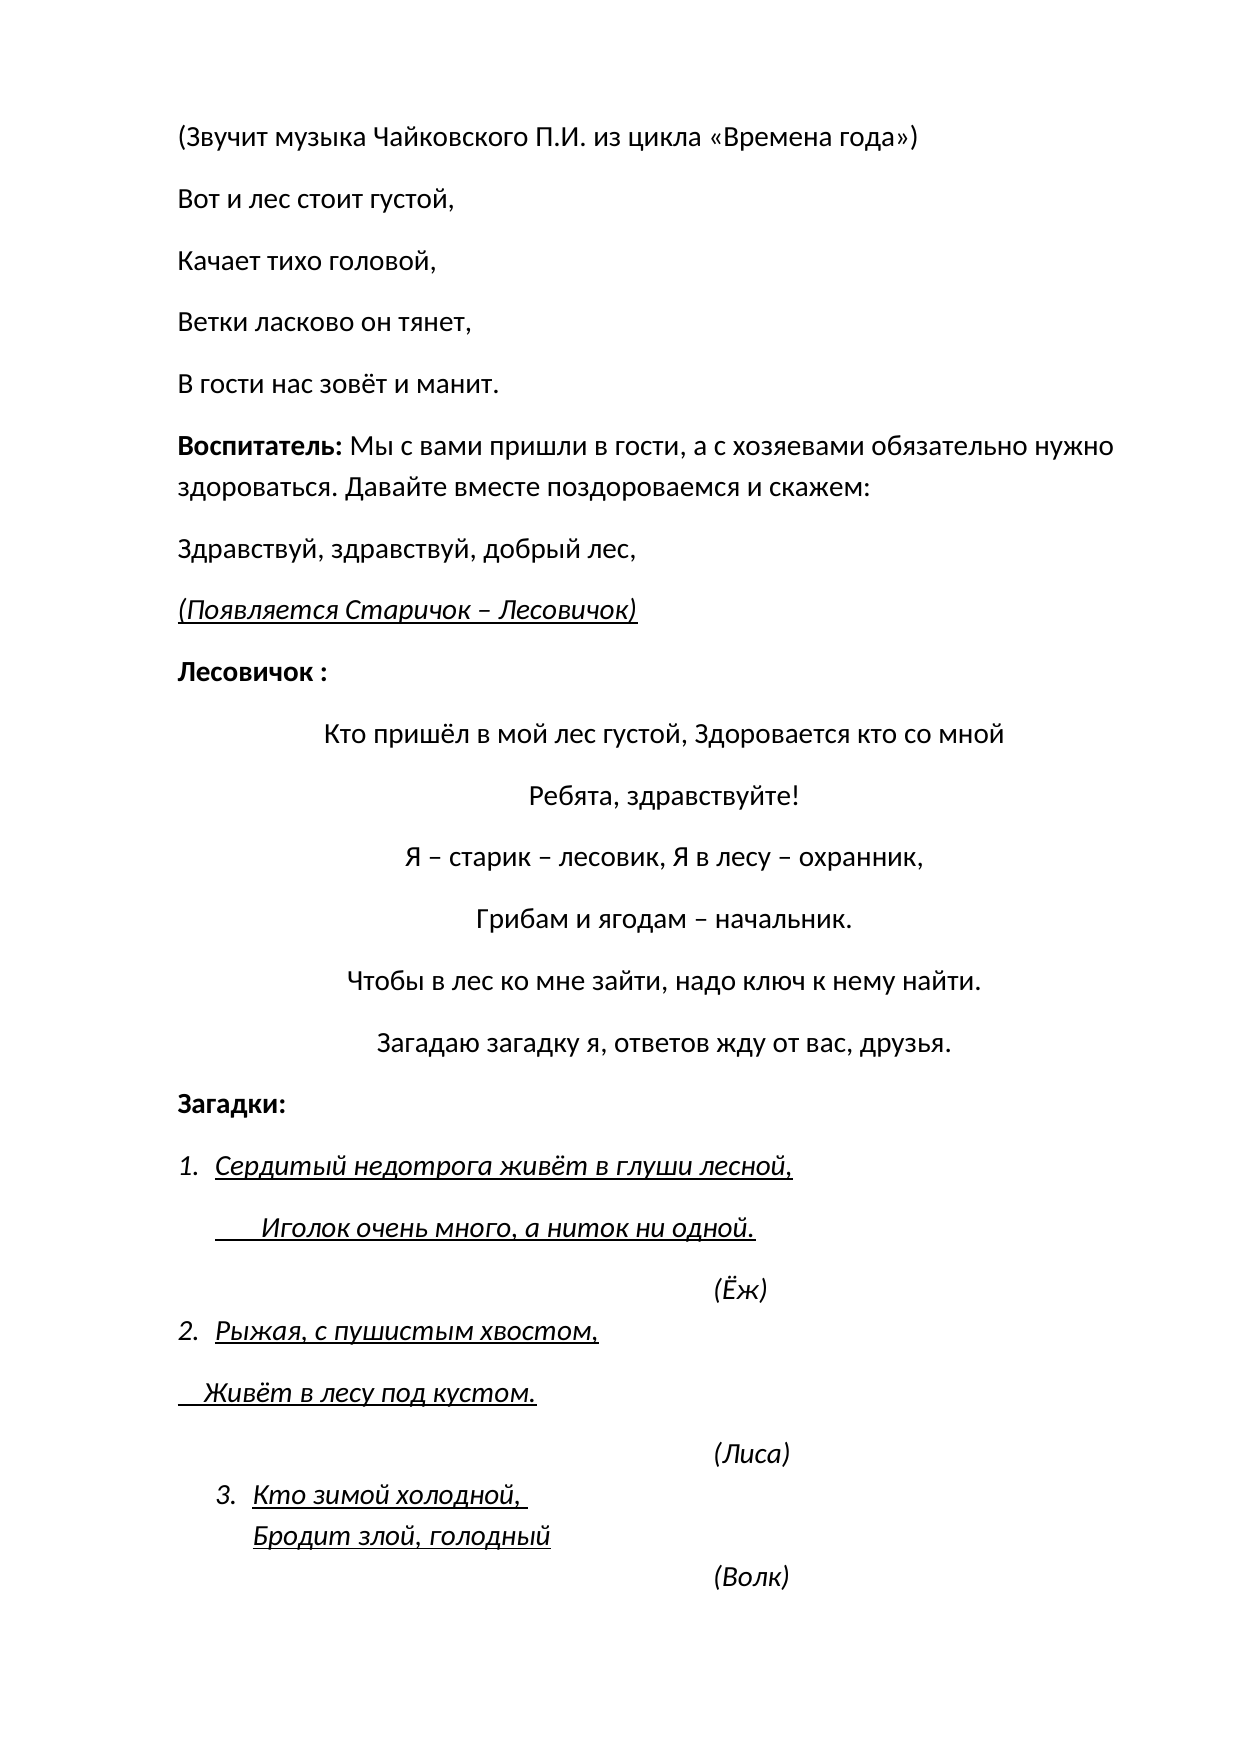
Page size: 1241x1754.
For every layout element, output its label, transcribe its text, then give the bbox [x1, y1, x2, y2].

text Живёт в лесу под кустом. [177, 1374, 1152, 1409]
text Здравствуй, здравствуй, добрый лес, [177, 530, 1152, 565]
text Загадки: [177, 1086, 1152, 1121]
list (Лиса) [252, 1435, 1152, 1471]
list Кто зимой холодной, [215, 1476, 1152, 1512]
list (Ёж) [252, 1271, 1152, 1307]
text Воспитатель: Мы с вами пришли в гости, а с хозяевами обязательно нужно здороваться. Давайте вместе поздороваемся и скажем: [177, 427, 1152, 503]
text В гости нас зовёт и манит. [177, 365, 1152, 401]
text Грибам и ягодам – начальник. [177, 900, 1152, 936]
text Ветки ласково он тянет, [177, 303, 1152, 339]
text Я – старик – лесовик, Я в лесу – охранник, [177, 838, 1152, 874]
list Сердитый недотрога живёт в глуши лесной, [177, 1147, 1152, 1183]
list Рыжая, с пушистым хвостом, [177, 1312, 1152, 1347]
text (Звучит музыка Чайковского П.И. из цикла «Времена года») [177, 118, 1152, 154]
text Кто пришёл в мой лес густой, Здоровается кто со мной [177, 715, 1152, 751]
list (Волк) [252, 1558, 1152, 1594]
text Ребята, здравствуйте! [177, 777, 1152, 812]
text (Появляется Старичок – Лесовичок) [177, 591, 1152, 627]
text Загадаю загадку я, ответов жду от вас, друзья. [177, 1024, 1152, 1059]
text Качает тихо головой, [177, 242, 1152, 277]
text Иголок очень много, а ниток ни одной. [215, 1209, 1152, 1245]
text Чтобы в лес ко мне зайти, надо ключ к нему найти. [177, 962, 1152, 998]
text Вот и лес стоит густой, [177, 180, 1152, 216]
list Бродит злой, голодный [252, 1517, 1152, 1553]
text Лесовичок : [177, 653, 1152, 689]
